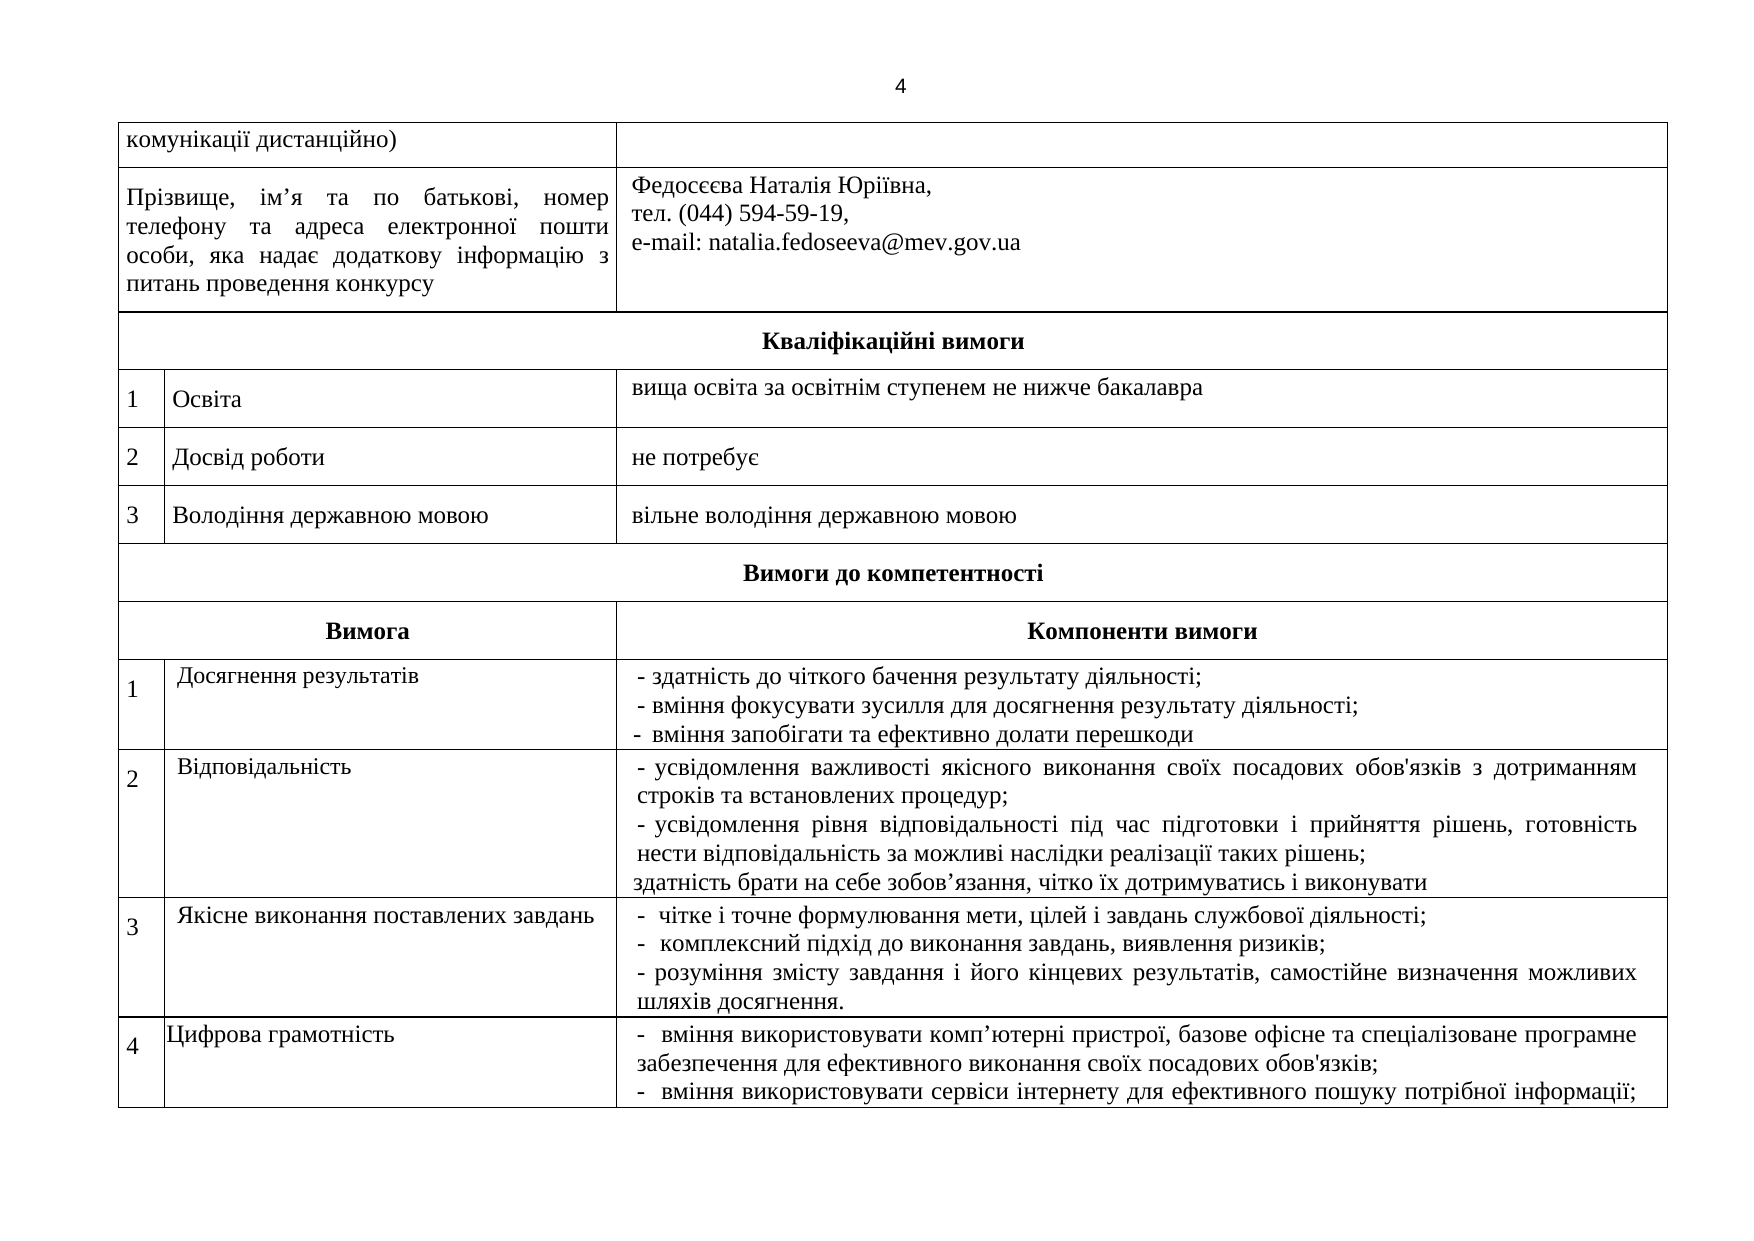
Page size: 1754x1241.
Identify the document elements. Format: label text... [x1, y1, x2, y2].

table_cell 2 [119, 750, 164, 897]
table_cell 2 [119, 428, 164, 485]
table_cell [119, 123, 616, 167]
table_cell Вимога [119, 602, 616, 659]
table_cell вища освіта за освітнім ступенем не нижче бакалавра [617, 370, 1667, 427]
table_cell Кваліфікаційні вимоги [119, 313, 1667, 369]
table_cell 3 [119, 898, 164, 1016]
table_cell Прізвище, ім’я та по батькові, номер телефону та адреса електронної пошти особи, яка надає додаткову інформацію з питань проведення конкурсу [119, 168, 616, 311]
table_cell 1 [119, 370, 164, 427]
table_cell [617, 1018, 1667, 1107]
table_cell Відповідальність [165, 750, 616, 897]
table_cell Володіння державною мовою [165, 486, 616, 543]
table_cell усвідомлення важливості якісного виконання своїх посадових обов'язків з дотриманням строків та встановлених процедур; усвідомлення рівня відповідальності під час підготовки і прийняття рішень, готовність нести відповідальність за можливі наслідки реалізації таких рішень; здатність брати на себе зобов’язання, чітко їх дотримуватись і виконувати [617, 750, 1667, 897]
table_cell Цифрова грамотність [165, 1018, 616, 1107]
table_cell Досягнення результатів [165, 660, 616, 749]
table_cell не потребує [617, 428, 1667, 485]
table_cell 1 [119, 660, 164, 749]
table_cell Федосєєва Наталія Юріївна, тел. (044) 594-59-19, e-mail: natalia.fedoseeva@mev.gov.ua [617, 168, 1667, 311]
table_cell 4 [119, 1018, 164, 1107]
table_cell Компоненти вимоги [617, 602, 1667, 659]
table_cell Якісне виконання поставлених завдань [165, 898, 616, 1016]
table_cell вільне володіння державною мовою [617, 486, 1667, 543]
table_cell здатність до чіткого бачення результату діяльності; вміння фокусувати зусилля для досягнення результату діяльності; вміння запобігати та ефективно долати перешкоди [617, 660, 1667, 749]
table_cell Вимоги до компетентності [119, 544, 1667, 601]
table_cell 3 [119, 486, 164, 543]
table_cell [617, 123, 1667, 167]
table_cell Досвід роботи [165, 428, 616, 485]
table_cell чітке і точне формулювання мети, цілей і завдань службової діяльності; комплексний підхід до виконання завдань, виявлення ризиків; розуміння змісту завдання і його кінцевих результатів, самостійне визначення можливих шляхів досягнення. [617, 898, 1667, 1016]
table_cell Освіта [165, 370, 616, 427]
